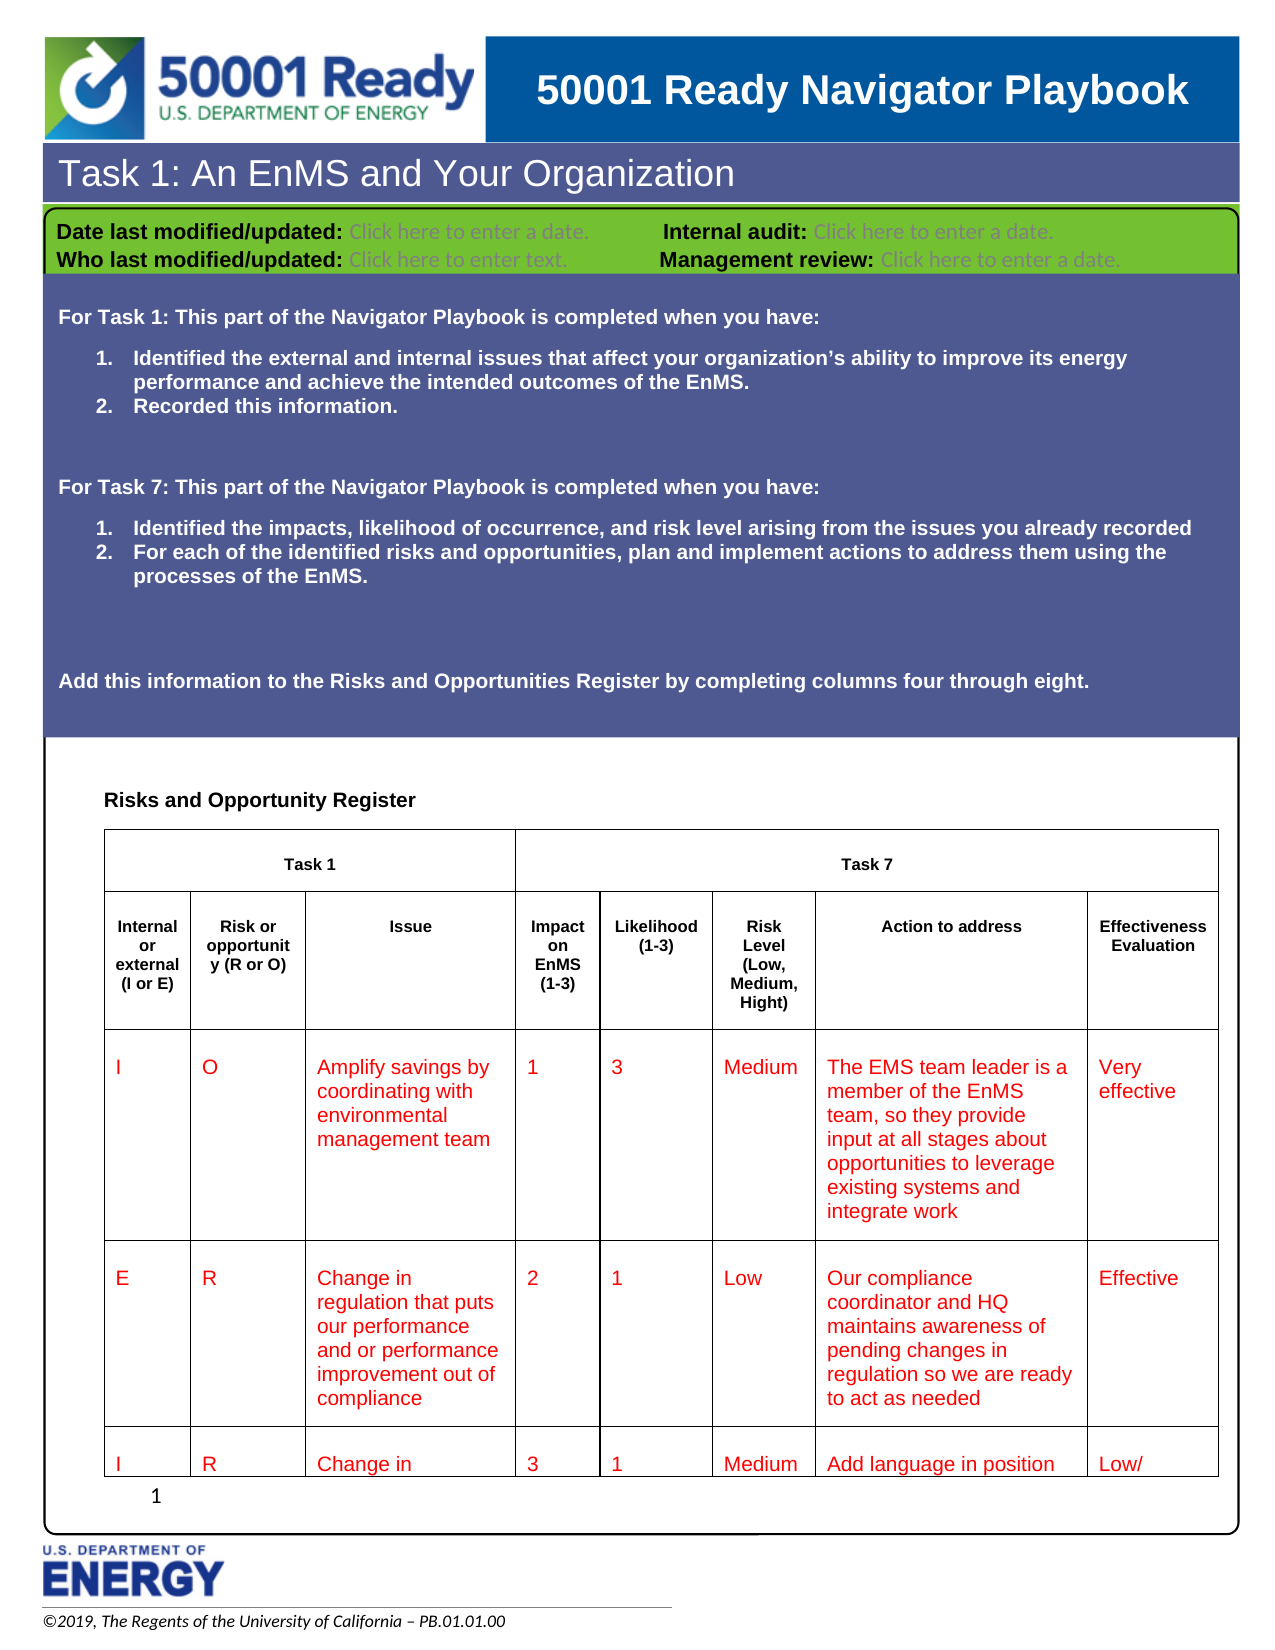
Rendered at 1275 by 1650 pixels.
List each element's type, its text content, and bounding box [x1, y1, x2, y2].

picture [42, 1545, 225, 1598]
table_cell Effectiveness Evaluation [1088, 892, 1218, 1029]
table_cell Low/medium effectiveness [1088, 1427, 1218, 1476]
table_cell The EMS team leader is a member of the EnMS team, so they provide input at all stages about opportunities to leverage existing systems and integrate work [816, 1030, 1087, 1239]
list Who last modified/updated: Management review: [56, 246, 1125, 273]
table_cell Likelihood (1-3) [601, 892, 712, 1029]
table_cell 3 [601, 1030, 712, 1239]
table_cell O [191, 1030, 305, 1239]
table_cell Change in regulation that puts our performance and or performance improvement out of compliance [306, 1241, 515, 1426]
table_cell Medium [713, 1030, 815, 1239]
table_cell Low [713, 1241, 815, 1426]
table_header Task 1 [105, 830, 515, 891]
table_cell 1 [601, 1241, 712, 1426]
table_cell 2 [516, 1241, 599, 1426]
table_cell Impact on EnMS (1-3) [516, 892, 599, 1029]
table_cell E [105, 1241, 190, 1426]
table_cell Effective [1088, 1241, 1218, 1426]
table_cell Change in leadership to someone not interested in strategic energy management [306, 1427, 515, 1476]
table_cell Amplify savings by coordinating with environmental management team [306, 1030, 515, 1239]
table_cell 3 [516, 1427, 599, 1476]
table_cell Action to address [816, 892, 1087, 1029]
table_header Task 7 [516, 830, 1218, 891]
table_cell I [105, 1030, 190, 1239]
table_cell Our compliance coordinator and HQ maintains awareness of pending changes in regulation so we are ready to act as needed [816, 1241, 1087, 1426]
text Date last modified/updated: Internal audit: [56, 217, 1125, 246]
table_cell 1 [516, 1030, 599, 1239]
table_cell Risk or opportunity (R or O) [191, 892, 305, 1029]
table_cell R [191, 1241, 305, 1426]
table_cell Very effective [1088, 1030, 1218, 1239]
table_cell Add language in position description that promotes this responsibility [816, 1427, 1087, 1476]
picture [42, 37, 474, 139]
table_cell I [105, 1427, 190, 1476]
table_cell R [191, 1427, 305, 1476]
table_cell Risk Level (Low, Medium, Hight) [713, 892, 815, 1029]
table_cell Medium [713, 1427, 815, 1476]
table_cell Internal or external (I or E) [105, 892, 190, 1029]
table_cell 1 [601, 1427, 712, 1476]
table_cell Issue [306, 892, 515, 1029]
text Risks and Opportunity Register [103, 788, 1125, 812]
